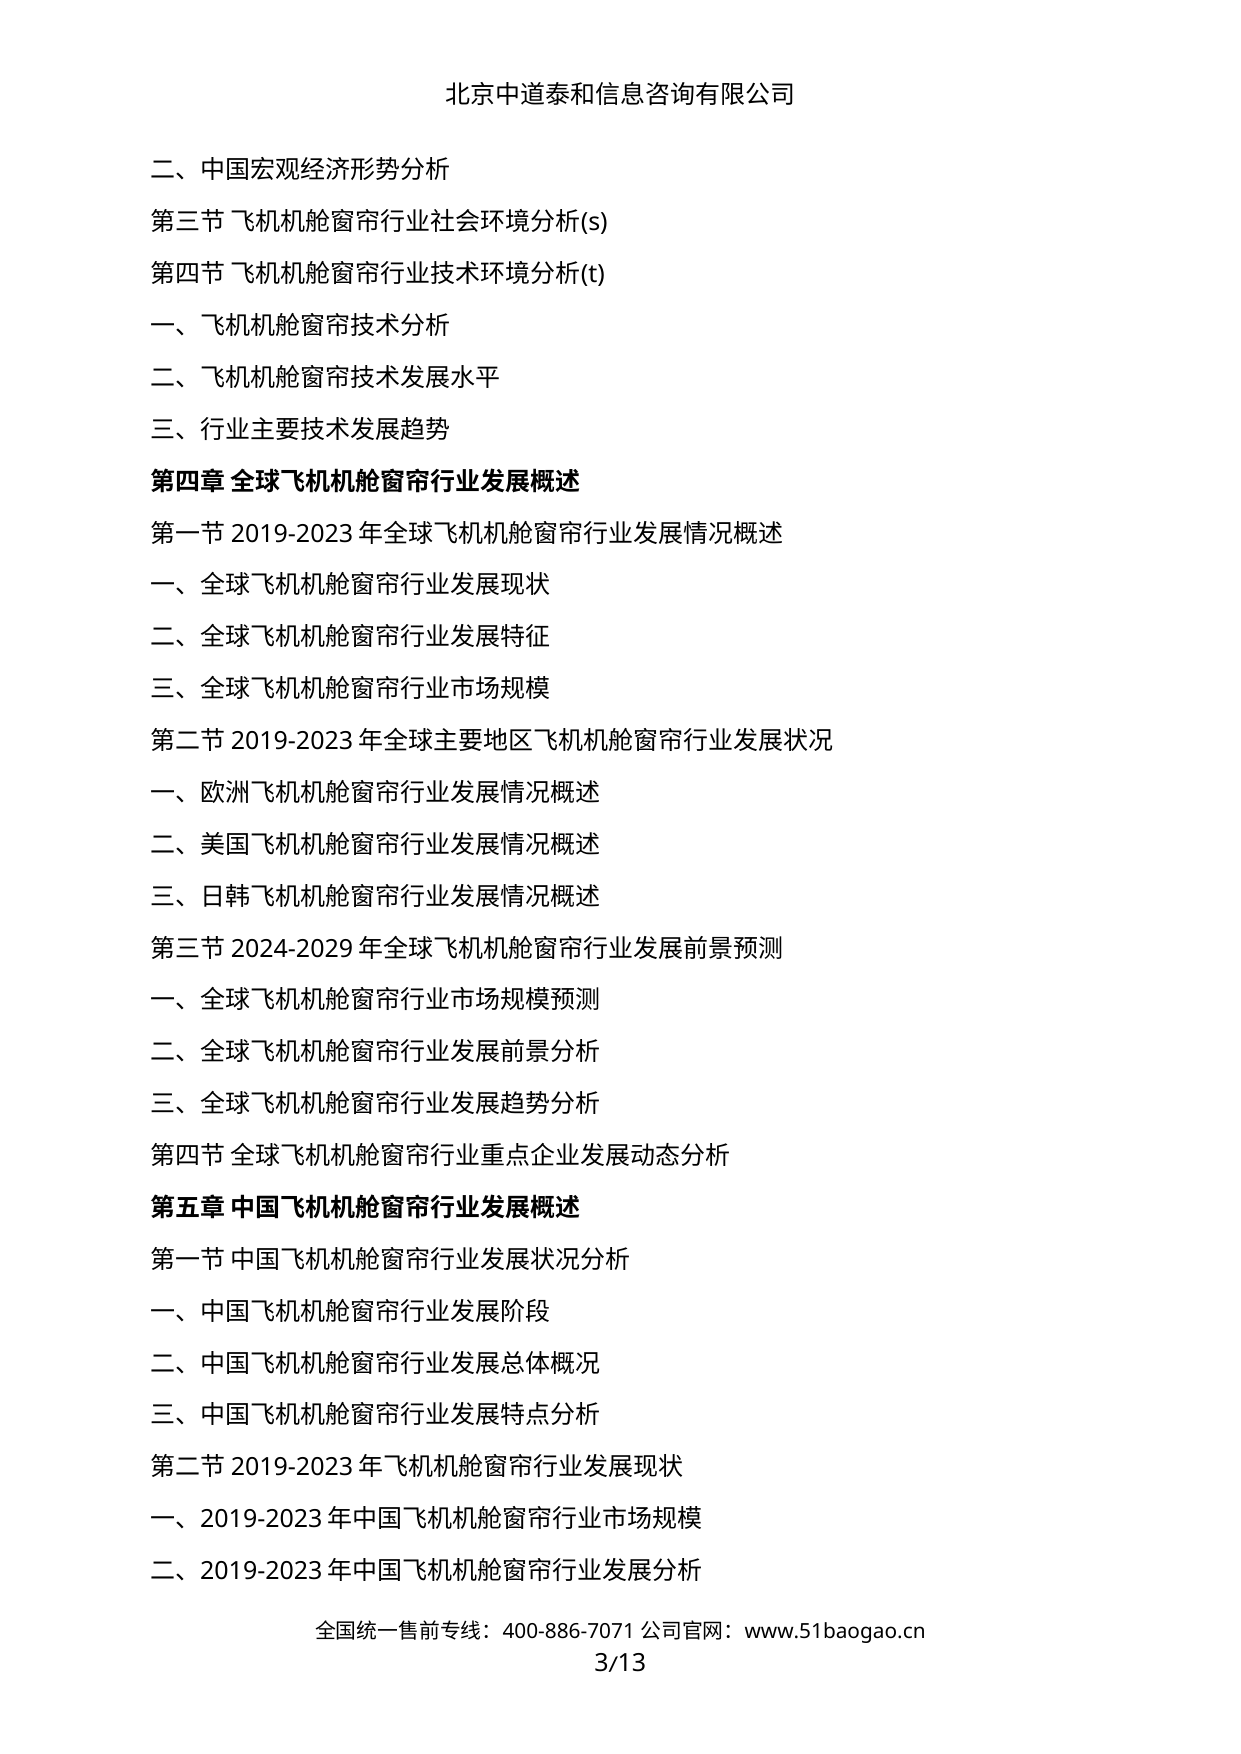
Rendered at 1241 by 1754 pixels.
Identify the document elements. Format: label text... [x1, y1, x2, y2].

text 一、欧洲飞机机舱窗帘行业发展情况概述 [150, 772, 1090, 809]
text 第四节 全球飞机机舱窗帘行业重点企业发展动态分析 [150, 1136, 1090, 1172]
text 一、中国飞机机舱窗帘行业发展阶段 [150, 1291, 1090, 1327]
text 二、2019-2023年中国飞机机舱窗帘行业发展分析 [150, 1551, 1090, 1587]
text 第四章 全球飞机机舱窗帘行业发展概述 [150, 461, 1090, 497]
text 一、飞机机舱窗帘技术分析 [150, 306, 1090, 342]
text 二、飞机机舱窗帘技术发展水平 [150, 357, 1090, 394]
text 三、全球飞机机舱窗帘行业市场规模 [150, 669, 1090, 705]
text 第四节 飞机机舱窗帘行业技术环境分析(t) [150, 254, 1090, 290]
text 三、日韩飞机机舱窗帘行业发展情况概述 [150, 876, 1090, 912]
text 第三节 2024-2029年全球飞机机舱窗帘行业发展前景预测 [150, 928, 1090, 964]
text 一、全球飞机机舱窗帘行业发展现状 [150, 565, 1090, 601]
text 第三节 飞机机舱窗帘行业社会环境分析(s) [150, 202, 1090, 238]
text 二、全球飞机机舱窗帘行业发展前景分析 [150, 1032, 1090, 1068]
text 一、2019-2023年中国飞机机舱窗帘行业市场规模 [150, 1499, 1090, 1535]
text 二、全球飞机机舱窗帘行业发展特征 [150, 617, 1090, 653]
text 第一节 2019-2023年全球飞机机舱窗帘行业发展情况概述 [150, 513, 1090, 549]
text 二、美国飞机机舱窗帘行业发展情况概述 [150, 824, 1090, 861]
text 二、中国飞机机舱窗帘行业发展总体概况 [150, 1343, 1090, 1379]
text 三、中国飞机机舱窗帘行业发展特点分析 [150, 1395, 1090, 1431]
text 三、行业主要技术发展趋势 [150, 409, 1090, 446]
text 三、全球飞机机舱窗帘行业发展趋势分析 [150, 1084, 1090, 1120]
text 第二节 2019-2023年全球主要地区飞机机舱窗帘行业发展状况 [150, 721, 1090, 757]
text 二、中国宏观经济形势分析 [150, 150, 1090, 186]
text 第二节 2019-2023年飞机机舱窗帘行业发展现状 [150, 1447, 1090, 1483]
text 一、全球飞机机舱窗帘行业市场规模预测 [150, 980, 1090, 1016]
text 第一节 中国飞机机舱窗帘行业发展状况分析 [150, 1239, 1090, 1276]
text 第五章 中国飞机机舱窗帘行业发展概述 [150, 1187, 1090, 1224]
